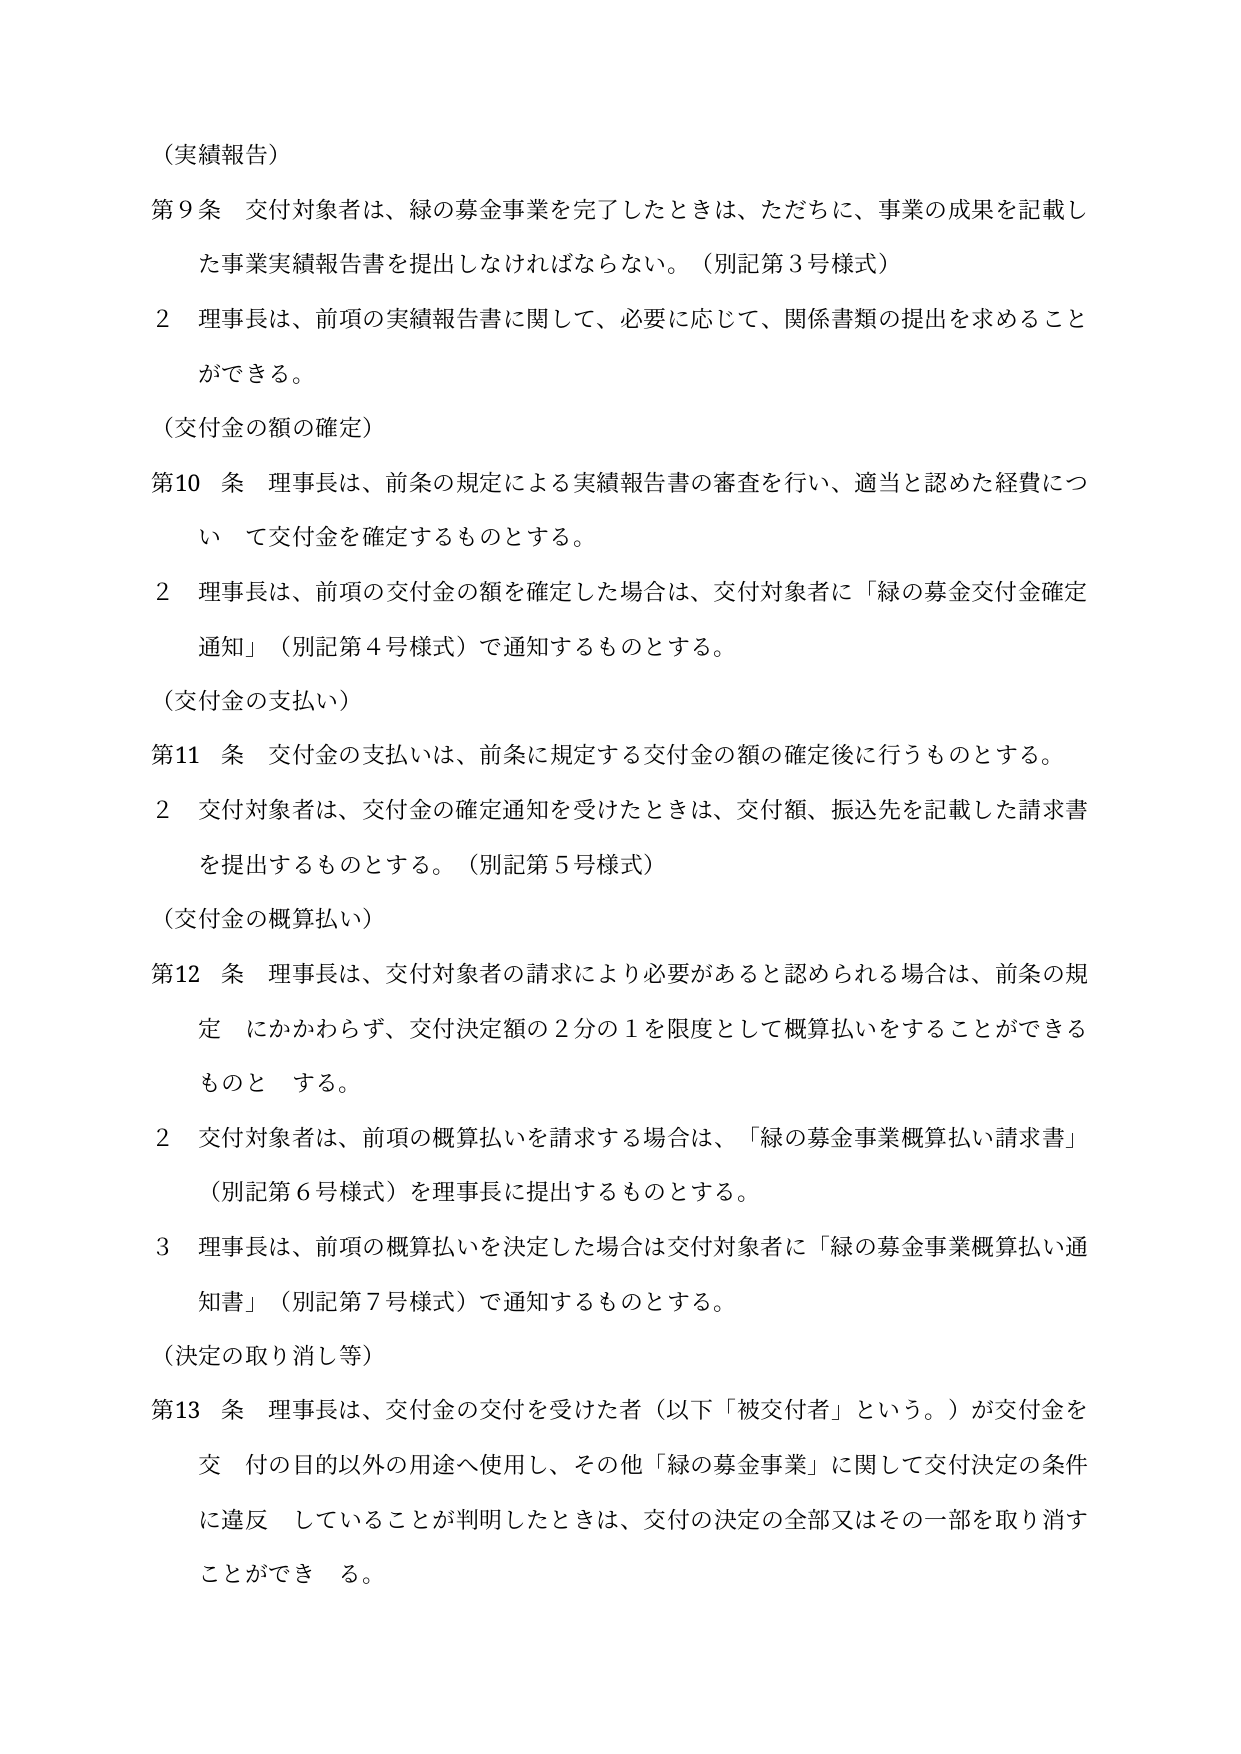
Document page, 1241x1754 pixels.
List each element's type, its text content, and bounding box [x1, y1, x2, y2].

text ２ 理事長は、前項の交付金の額を確定した場合は、交付対象者に「緑の募金交付金確定 通知」（別記第４号様式）で通知するものとする。 [151, 563, 1089, 672]
text （交付金の額の確定） [151, 399, 1089, 454]
text 第12条 理事長は、交付対象者の請求により必要があると認められる場合は、前条の規定 にかかわらず、交付決定額の２分の１を限度として概算払いをすることができるものと する。 [151, 945, 1089, 1109]
text （決定の取り消し等） [151, 1327, 1089, 1382]
text （交付金の概算払い） [151, 891, 1089, 945]
text ２ 理事長は、前項の実績報告書に関して、必要に応じて、関係書類の提出を求めること ができる。 [151, 290, 1089, 399]
text （交付金の支払い） [151, 672, 1089, 727]
text ３ 理事長は、前項の概算払いを決定した場合は交付対象者に「緑の募金事業概算払い通 知書」（別記第７号様式）で通知するものとする。 [151, 1218, 1089, 1327]
text （実績報告） [151, 126, 1089, 181]
text 第11条 交付金の支払いは、前条に規定する交付金の額の確定後に行うものとする。 [151, 727, 1089, 781]
text ２ 交付対象者は、交付金の確定通知を受けたときは、交付額、振込先を記載した請求書 を提出するものとする。（別記第５号様式） [151, 781, 1089, 891]
text 第13条 理事長は、交付金の交付を受けた者（以下「被交付者」という。）が交付金を交 付の目的以外の用途へ使用し、その他「緑の募金事業」に関して交付決定の条件に違反 していることが判明したときは、交付の決定の全部又はその一部を取り消すことができ る。 [151, 1382, 1089, 1600]
text 第９条 交付対象者は、緑の募金事業を完了したときは、ただちに、事業の成果を記載し た事業実績報告書を提出しなければならない。（別記第３号様式） [151, 181, 1089, 290]
text 第10条 理事長は、前条の規定による実績報告書の審査を行い、適当と認めた経費につい て交付金を確定するものとする。 [151, 454, 1089, 563]
text ２ 交付対象者は、前項の概算払いを請求する場合は、「緑の募金事業概算払い請求書」（別記第６号様式）を理事長に提出するものとする。 [151, 1109, 1089, 1218]
